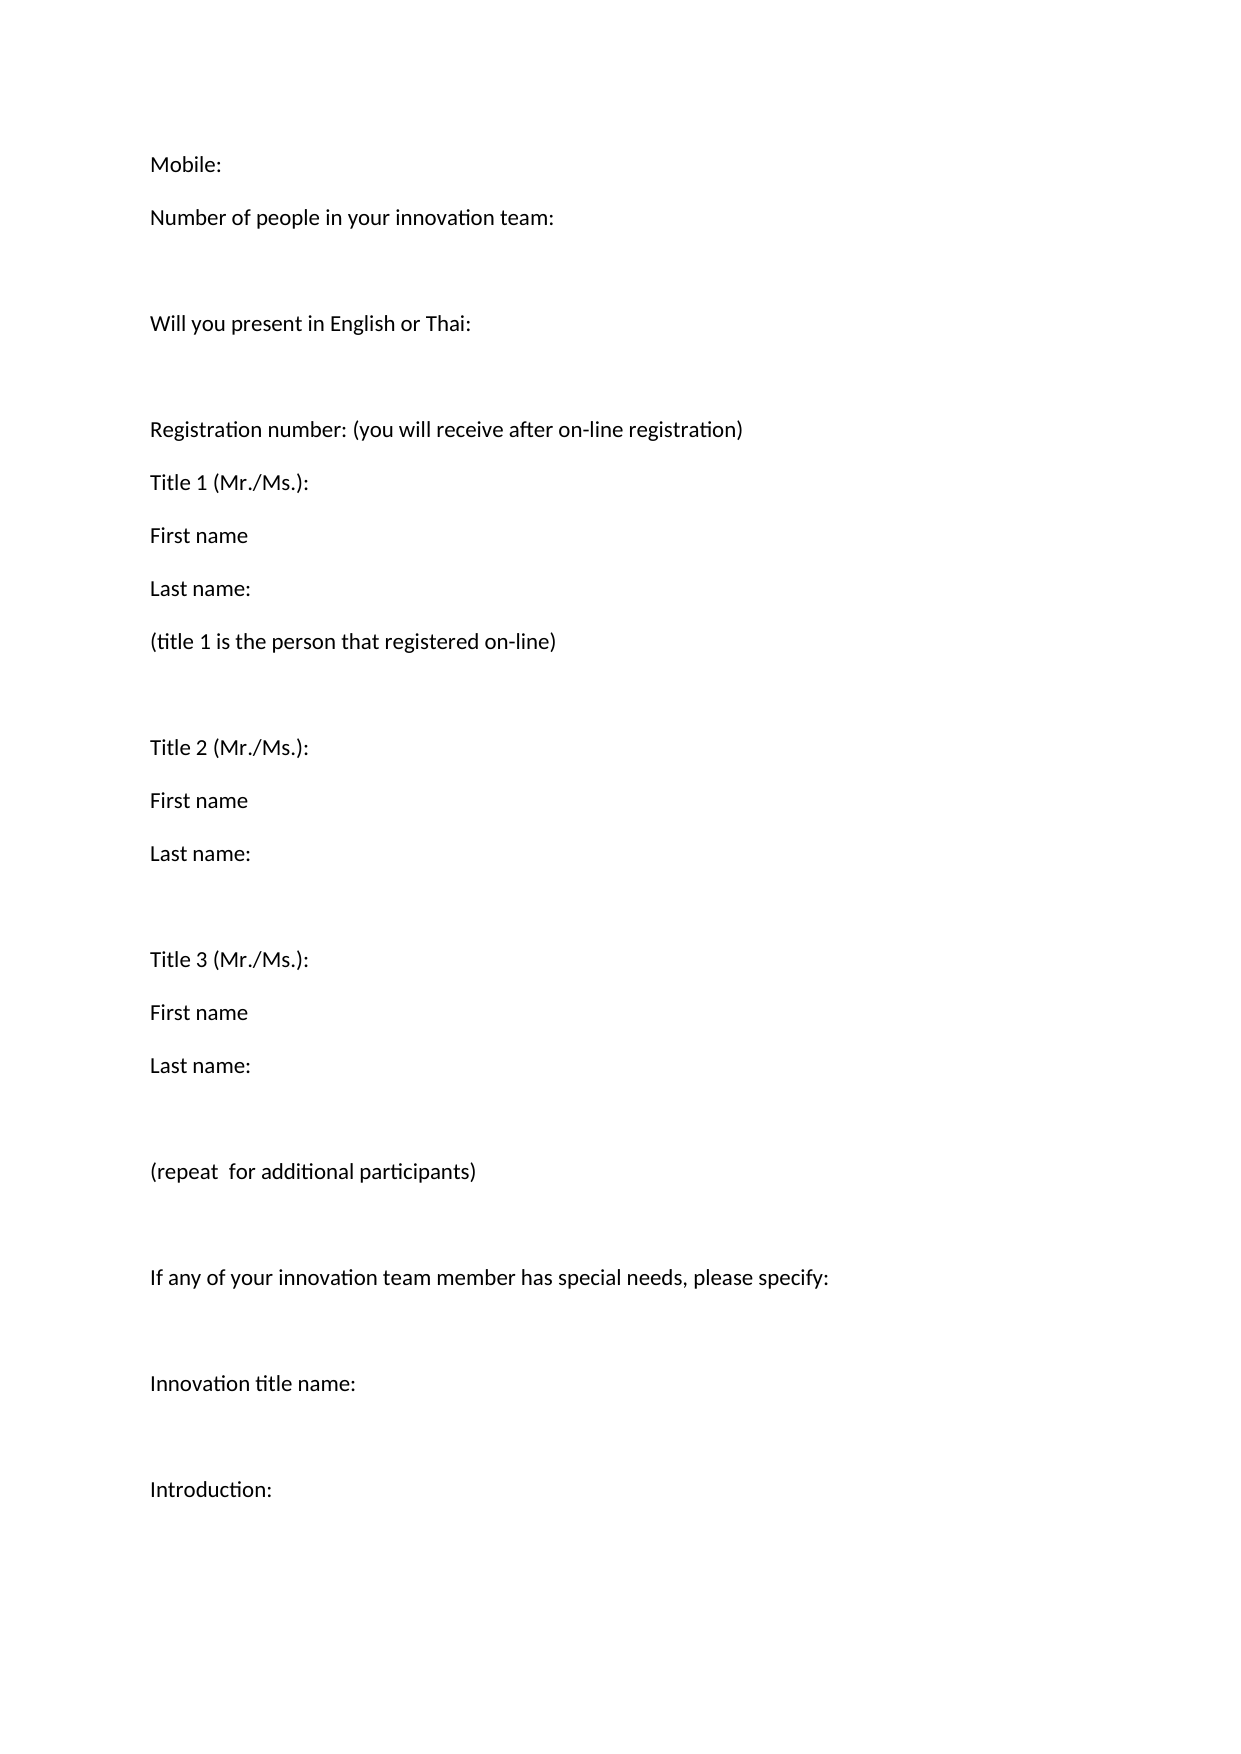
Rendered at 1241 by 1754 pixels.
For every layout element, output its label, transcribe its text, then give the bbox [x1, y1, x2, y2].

text First name [150, 786, 1090, 814]
text Last name: [150, 574, 1090, 602]
text Last name: [150, 839, 1090, 867]
text Mobile: [150, 150, 1090, 178]
text Last name: [150, 1051, 1090, 1079]
text Introduction: [150, 1476, 1090, 1503]
text Title 3 (Mr./Ms.): [150, 945, 1090, 973]
text Innovation title name: [150, 1369, 1090, 1397]
text Will you present in English or Thai: [150, 309, 1090, 337]
text Title 2 (Mr./Ms.): [150, 733, 1090, 761]
text (repeat for additional participants) [150, 1157, 1090, 1185]
text First name [150, 521, 1090, 549]
text (title 1 is the person that registered on-line) [150, 627, 1090, 655]
text Registration number: (you will receive after on-line registration) [150, 415, 1090, 443]
text First name [150, 998, 1090, 1026]
text If any of your innovation team member has special needs, please specify: [150, 1263, 1090, 1291]
text Number of people in your innovation team: [150, 203, 1090, 231]
text Title 1 (Mr./Ms.): [150, 468, 1090, 496]
